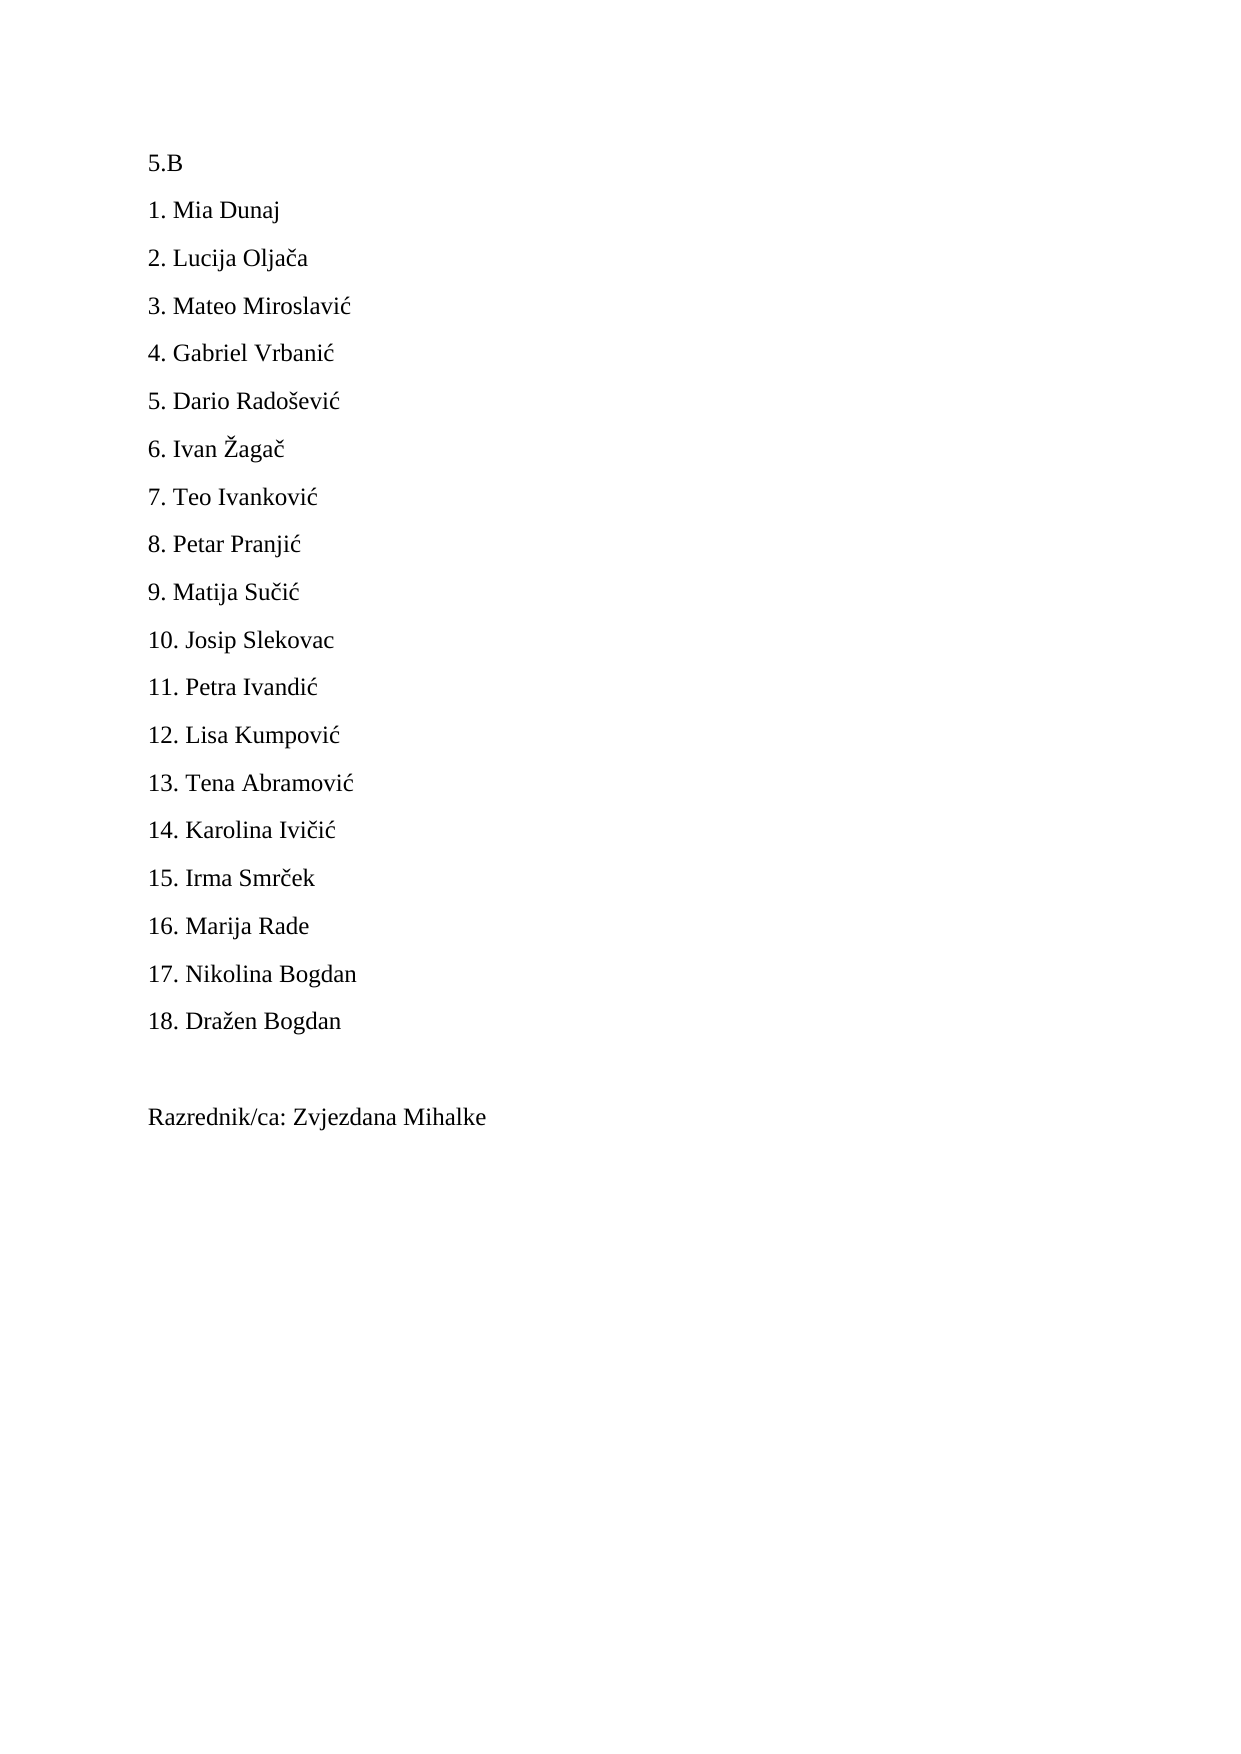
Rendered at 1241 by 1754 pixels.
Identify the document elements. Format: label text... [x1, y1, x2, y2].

text 12. Lisa Kumpović [148, 720, 1093, 749]
text 1. Mia Dunaj [148, 195, 1093, 224]
text 3. Mateo Miroslavić [148, 291, 1093, 319]
text 16. Marija Rade [148, 911, 1093, 940]
text 11. Petra Ivandić [148, 672, 1093, 701]
text 2. Lucija Oljača [148, 243, 1093, 272]
text 14. Karolina Ivičić [148, 816, 1093, 844]
text Razrednik/ca: Zvjezdana Mihalke [148, 1102, 1093, 1131]
text 9. Matija Sučić [148, 577, 1093, 606]
text 7. Teo Ivanković [148, 482, 1093, 510]
text 17. Nikolina Bogdan [148, 959, 1093, 987]
text 15. Irma Smrček [148, 863, 1093, 892]
text 10. Josip Slekovac [148, 625, 1093, 653]
text 8. Petar Pranjić [148, 529, 1093, 558]
text 6. Ivan Žagač [148, 434, 1093, 463]
text 4. Gabriel Vrbanić [148, 338, 1093, 367]
text 18. Dražen Bogdan [148, 1006, 1093, 1035]
text 5. Dario Radošević [148, 386, 1093, 415]
text 13. Tena Abramović [148, 768, 1093, 797]
text 5.B [148, 148, 1093, 176]
